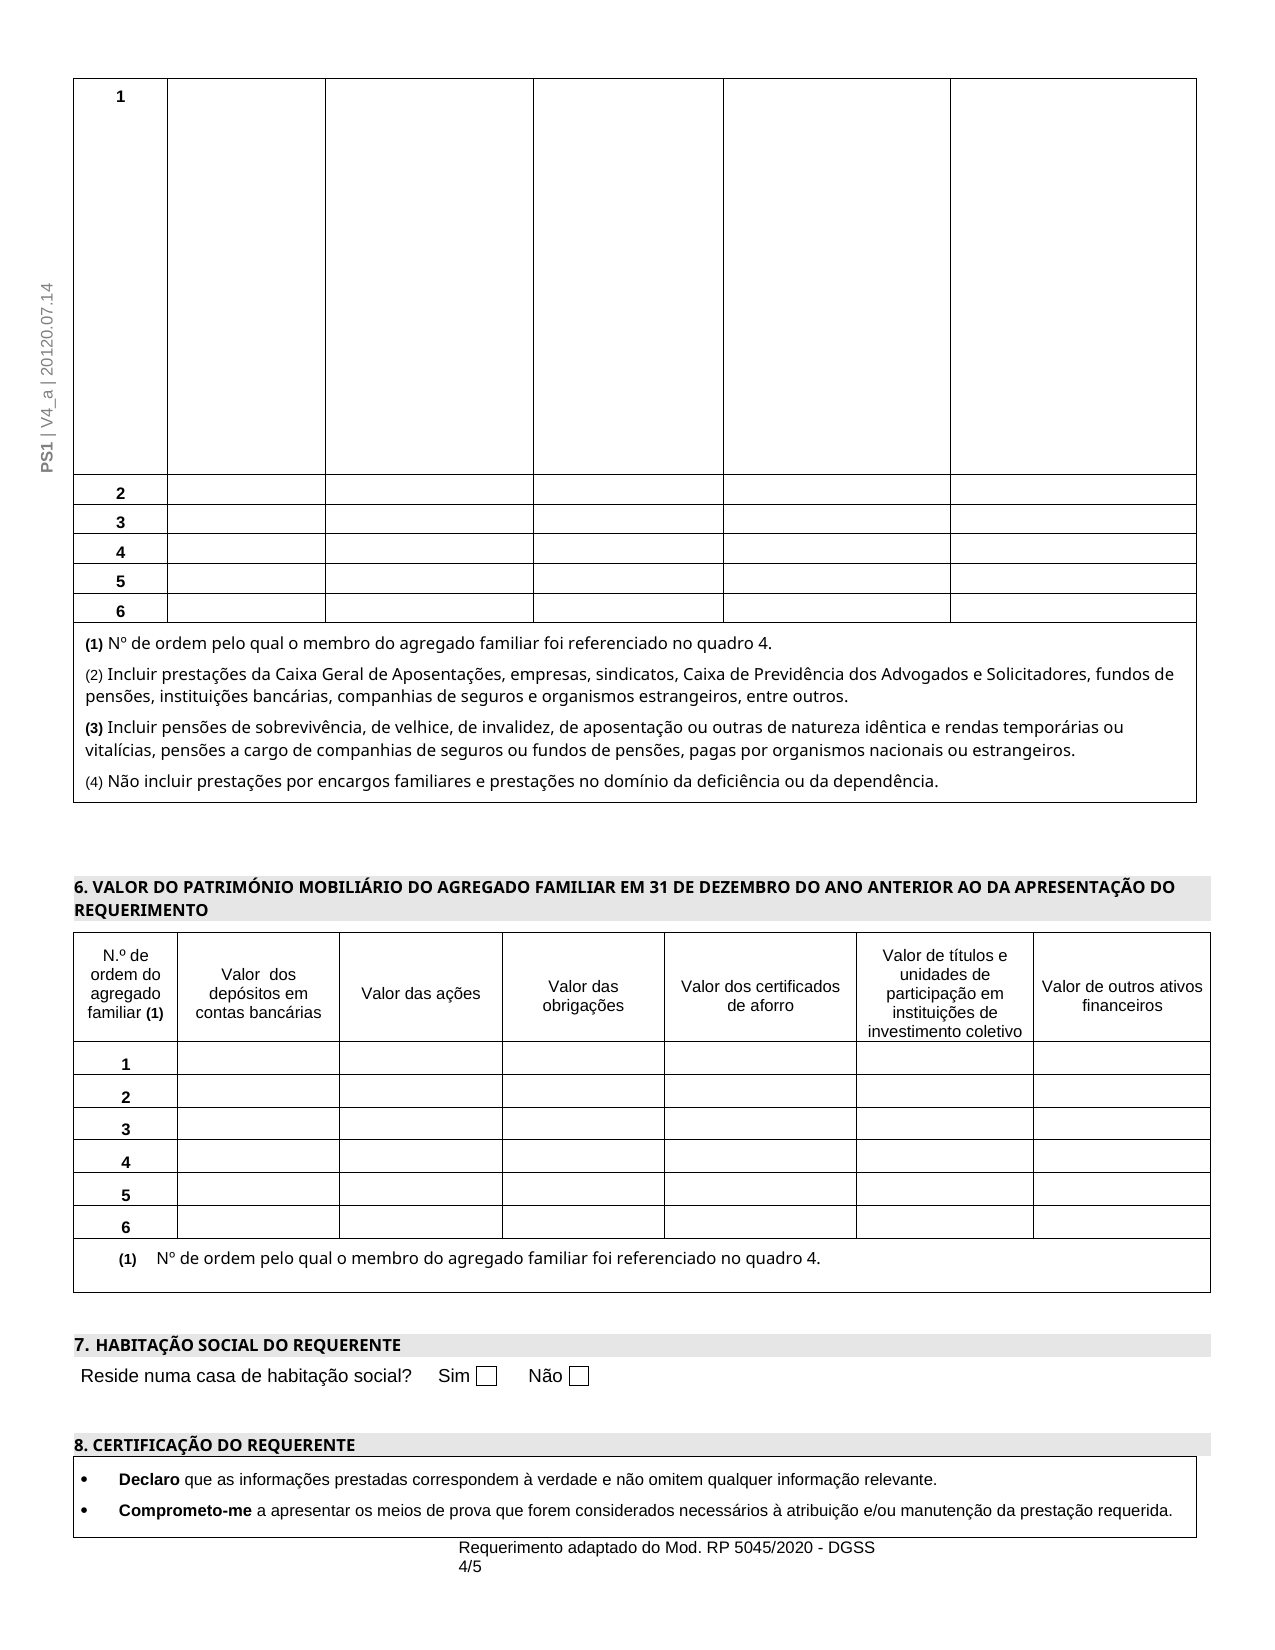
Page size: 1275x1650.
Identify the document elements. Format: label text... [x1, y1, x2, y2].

table_cell [857, 1075, 1033, 1107]
table_cell [665, 1108, 856, 1139]
table_cell [340, 1042, 502, 1074]
table_cell [724, 505, 950, 533]
table_cell [857, 1042, 1033, 1074]
table_cell [534, 79, 723, 474]
table_cell [724, 534, 950, 563]
table_cell [534, 475, 723, 504]
table_cell [1034, 1140, 1210, 1172]
table_cell [340, 1075, 502, 1107]
text 7. HABITAÇÃO SOCIAL DO REQUERENTE [74, 1334, 1211, 1357]
table_cell [1034, 1206, 1210, 1237]
table_cell 1 [74, 79, 167, 474]
table_cell [1034, 1108, 1210, 1139]
table_cell [857, 1206, 1033, 1237]
table_cell [168, 564, 325, 592]
table_cell 5 [74, 564, 167, 592]
table_cell 1 [74, 1042, 177, 1074]
table_cell [857, 1173, 1033, 1205]
table_cell 4 [74, 1140, 177, 1172]
table_cell [503, 1140, 664, 1172]
table_cell [534, 564, 723, 592]
table_cell [178, 1173, 339, 1205]
table_cell [326, 505, 533, 533]
table_cell [951, 594, 1196, 622]
table_cell [340, 1173, 502, 1205]
table_cell [724, 594, 950, 622]
table_cell [665, 1206, 856, 1237]
table_cell 5 [74, 1173, 177, 1205]
table_cell [857, 1140, 1033, 1172]
table_header Valor dos certificados de aforro [665, 933, 856, 1041]
table_cell [857, 1108, 1033, 1139]
table_cell [951, 79, 1196, 474]
table_cell [951, 505, 1196, 533]
table_cell [340, 1206, 502, 1237]
table_cell [665, 1173, 856, 1205]
table_cell [178, 1206, 339, 1237]
table_cell 3 [74, 505, 167, 533]
table_header Valor de outros ativos financeiros [1034, 933, 1210, 1041]
table_cell [340, 1108, 502, 1139]
table_cell [503, 1173, 664, 1205]
table_cell [326, 79, 533, 474]
table_cell [178, 1108, 339, 1139]
table_cell [168, 594, 325, 622]
table_cell [178, 1042, 339, 1074]
table_cell [503, 1042, 664, 1074]
table_header Valor das ações [340, 933, 502, 1041]
table_header Valor dos depósitos em contas bancárias [178, 933, 339, 1041]
table_cell [534, 505, 723, 533]
table_cell [665, 1075, 856, 1107]
table_cell [503, 1075, 664, 1107]
table_cell 6 [74, 1206, 177, 1237]
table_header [74, 1457, 1196, 1537]
table_header N.º de ordem do agregado familiar (1) [74, 933, 177, 1041]
table_cell 6 [74, 594, 167, 622]
table_cell [951, 564, 1196, 592]
table_cell [326, 534, 533, 563]
table_header Reside numa casa de habitação social? Sim Não [74, 1363, 1196, 1392]
table_cell [724, 475, 950, 504]
table_cell [724, 79, 950, 474]
table_cell [1034, 1075, 1210, 1107]
table_cell [168, 475, 325, 504]
table_cell [178, 1140, 339, 1172]
table_header Valor de títulos e unidades de participação em instituições de investimento coletivo [857, 933, 1033, 1041]
table_header Valor das obrigações [503, 933, 664, 1041]
table_cell [534, 534, 723, 563]
table_cell [326, 594, 533, 622]
table_cell [534, 594, 723, 622]
text 6. VALOR DO PATRIMÓNIO MOBILIÁRIO DO AGREGADO FAMILIAR EM 31 DE DEZEMBRO DO ANO ANTERIOR AO DA APRESENTAÇÃO DO REQUERIMENTO [74, 876, 1211, 921]
table_cell [724, 564, 950, 592]
table_cell 4 [74, 534, 167, 563]
table_cell [503, 1108, 664, 1139]
table_cell (1) Nº de ordem pelo qual o membro do agregado familiar foi referenciado no quadro 4. (2) Incluir prestações da Caixa Geral de Aposentações, empresas, sindicatos, Caixa de Previdência dos Advogados e Solicitadores, fundos de pensões, instituições bancárias, companhias de seguros e organismos estrangeiros, entre outros. (3) Incluir pensões de sobrevivência, de velhice, de invalidez, de aposentação ou outras de natureza idêntica e rendas temporárias ou vitalícias, pensões a cargo de companhias de seguros ou fundos de pensões, pagas por organismos nacionais ou estrangeiros. (4) Não incluir prestações por encargos familiares e prestações no domínio da deficiência ou da dependência. [74, 623, 1196, 802]
table_cell [665, 1140, 856, 1172]
table_cell [951, 475, 1196, 504]
table_cell [340, 1140, 502, 1172]
table_cell [168, 534, 325, 563]
table_cell 2 [74, 475, 167, 504]
text 8. CERTIFICAÇÃO DO REQUERENTE [74, 1433, 1211, 1456]
table_cell Nº de ordem pelo qual o membro do agregado familiar foi referenciado no quadro 4. [74, 1239, 1210, 1292]
table_cell [326, 564, 533, 592]
table_cell [951, 534, 1196, 563]
table_cell [178, 1075, 339, 1107]
table_cell [665, 1042, 856, 1074]
table_cell [1034, 1042, 1210, 1074]
table_cell [503, 1206, 664, 1237]
table_cell [326, 475, 533, 504]
table_cell [168, 505, 325, 533]
table_cell [1034, 1173, 1210, 1205]
table_cell [168, 79, 325, 474]
table_cell 3 [74, 1108, 177, 1139]
table_cell 2 [74, 1075, 177, 1107]
